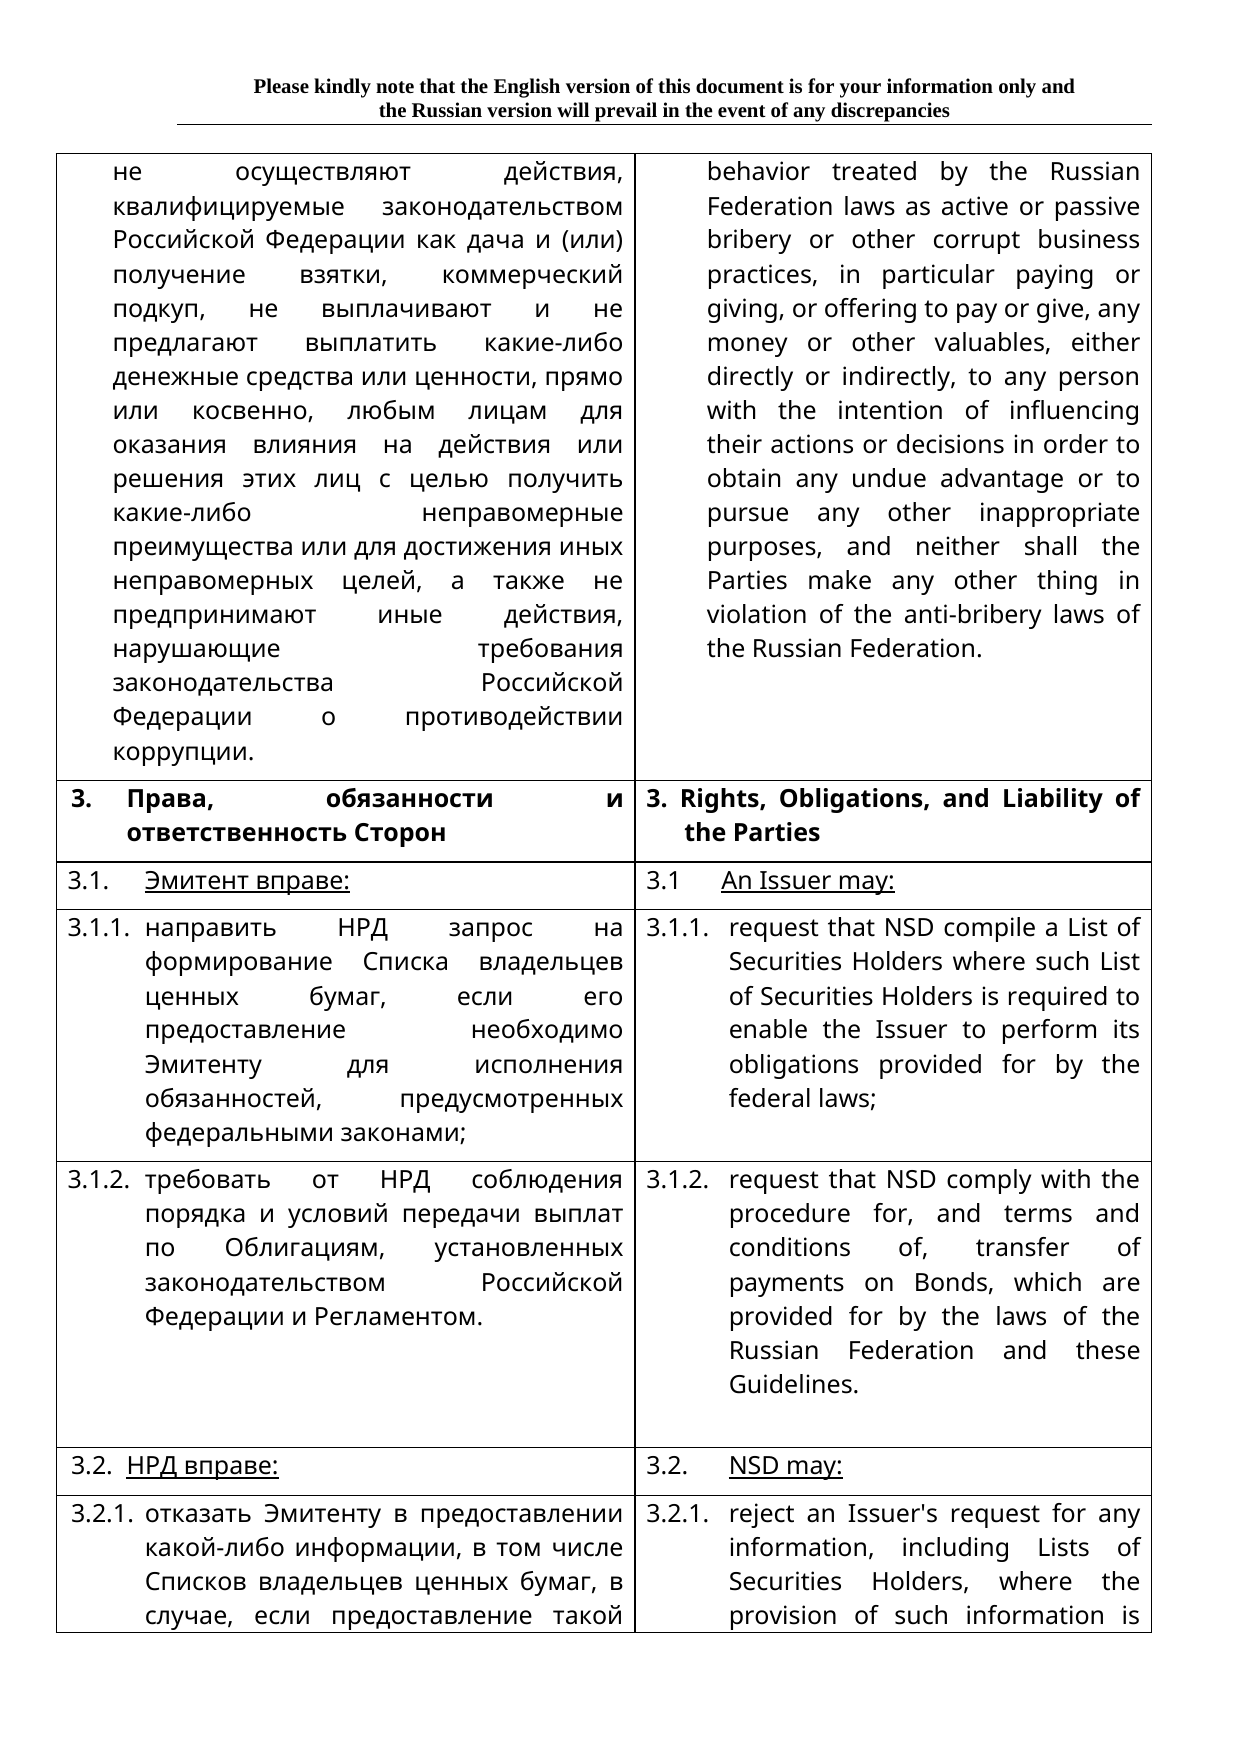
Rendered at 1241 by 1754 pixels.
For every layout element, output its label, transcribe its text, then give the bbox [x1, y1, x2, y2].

table_cell request that NSD comply with the procedure for, and terms and conditions of, transfer of payments on Bonds, which are provided for by the laws of the Russian Federation and these Guidelines. [636, 1162, 1151, 1447]
table_cell направить НРД запрос на формирование Списка владельцев ценных бумаг, если его предоставление необходимо Эмитенту для исполнения обязанностей, предусмотренных федеральными законами; [57, 910, 634, 1161]
table_cell request that NSD compile a List of Securities Holders where such List of Securities Holders is required to enable the Issuer to perform its obligations provided for by the federal laws; [636, 910, 1151, 1161]
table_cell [57, 1496, 634, 1632]
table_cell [636, 154, 1151, 780]
table_cell 3. Rights, Obligations, and Liability of the Parties [636, 781, 1151, 861]
table_cell NSD may: [636, 1448, 1151, 1494]
table_cell An Issuer may: [636, 863, 1151, 909]
table_cell Права, обязанности и ответственность Сторон [57, 781, 634, 861]
table_cell требовать от НРД соблюдения порядка и условий передачи выплат по Облигациям, установленных законодательством Российской Федерации и Регламентом. [57, 1162, 634, 1447]
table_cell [636, 1496, 1151, 1632]
table_cell НРД вправе: [57, 1448, 634, 1494]
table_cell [57, 154, 634, 780]
table_cell Эмитент вправе: [57, 863, 634, 909]
